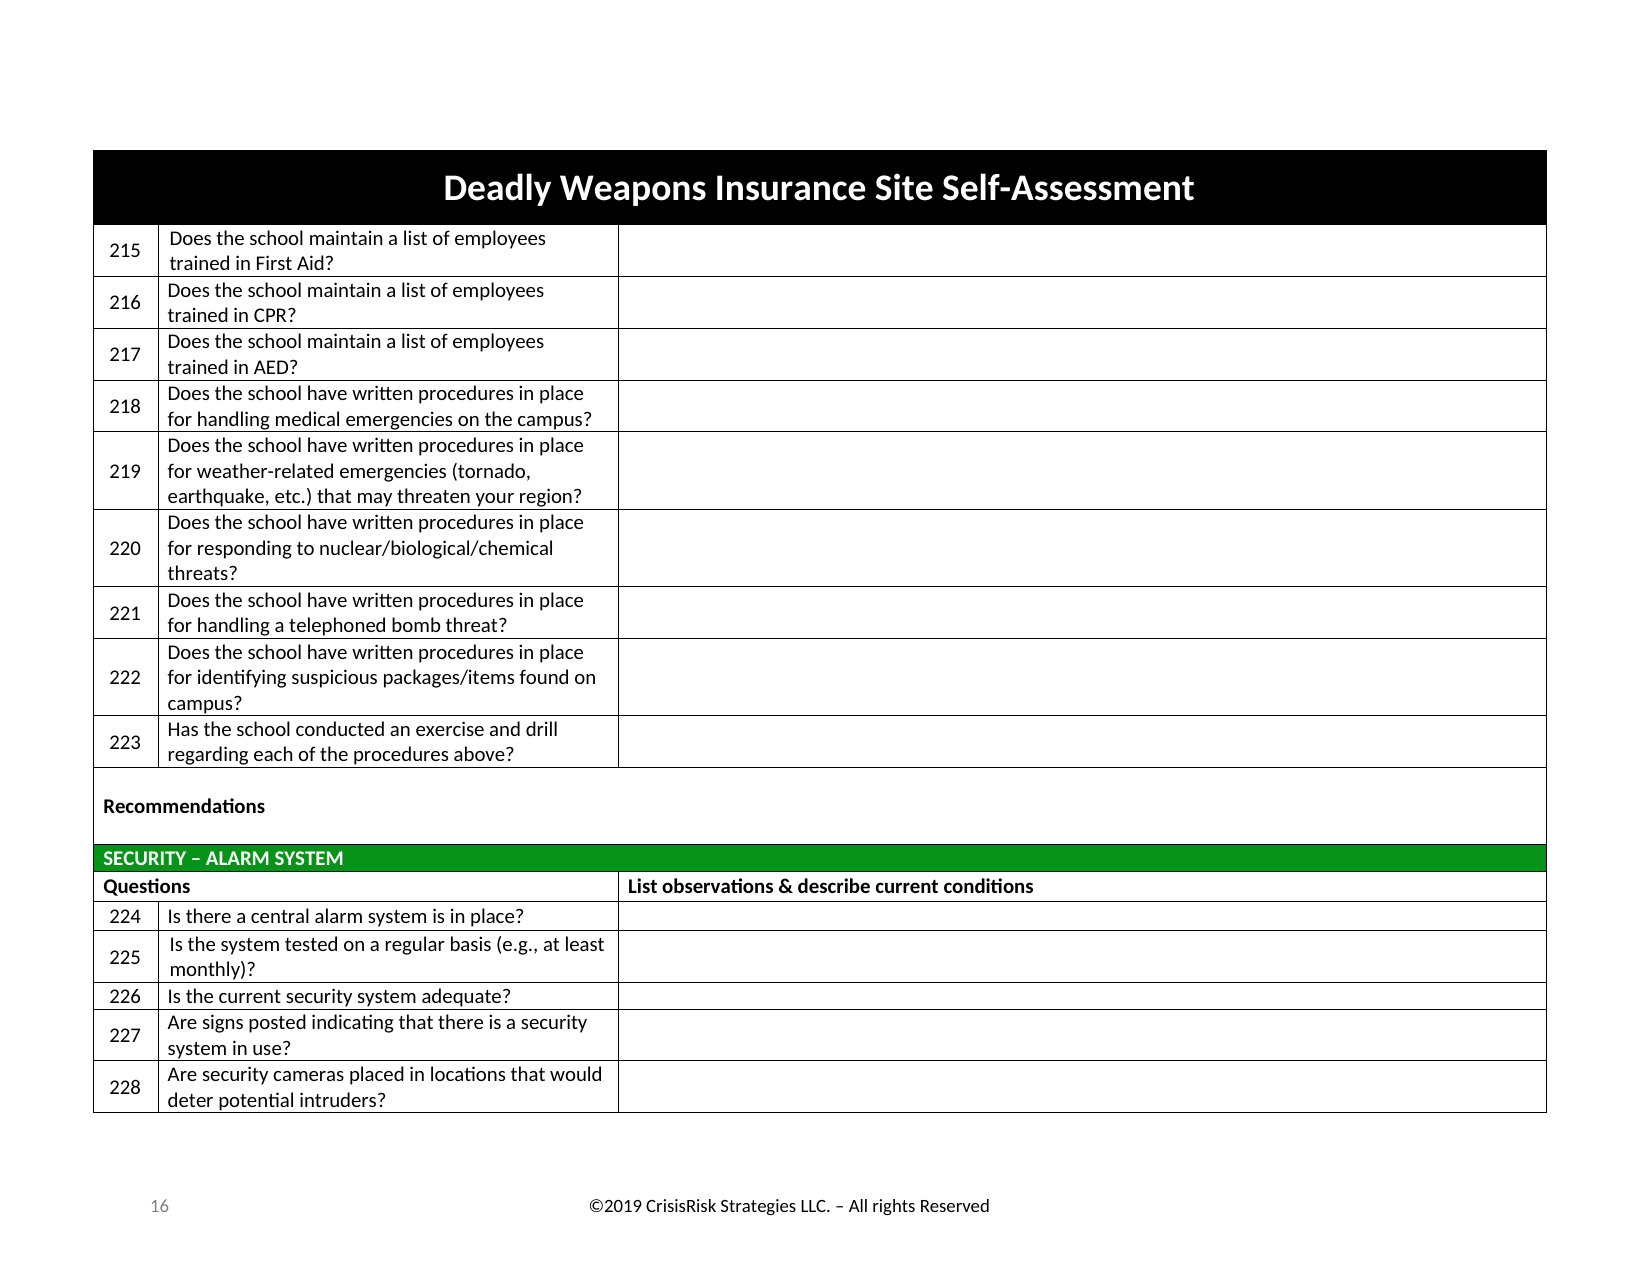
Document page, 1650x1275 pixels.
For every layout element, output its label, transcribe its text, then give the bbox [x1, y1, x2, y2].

table_cell 217 [94, 329, 158, 379]
table_cell Is the system tested on a regular basis (e.g., at least monthly)? [159, 931, 618, 982]
table_cell Does the school have written procedures in place for handling a telephoned bomb threat? [159, 587, 618, 638]
table_cell [619, 902, 1546, 930]
table_cell 220 [94, 510, 158, 586]
table_cell 225 [94, 931, 158, 982]
table_cell [619, 983, 1546, 1008]
table_cell Is the current security system adequate? [159, 983, 618, 1008]
table_cell Recommendations [94, 768, 1546, 844]
table_cell [619, 432, 1546, 509]
table_cell [619, 277, 1546, 328]
table_cell [619, 587, 1546, 638]
table_cell Are security cameras placed in locations that would deter potential intruders? [159, 1061, 618, 1112]
table_cell [619, 931, 1546, 982]
table_cell [619, 225, 1546, 276]
table_cell Does the school maintain a list of employees trained in CPR? [159, 277, 618, 328]
table_cell [619, 329, 1546, 379]
table_cell [619, 510, 1546, 586]
table_cell Does the school have written procedures in place for weather-related emergencies (tornado, earthquake, etc.) that may threaten your region? [159, 432, 618, 509]
table_cell Has the school conducted an exercise and drill regarding each of the procedures above? [159, 716, 618, 767]
table_cell [619, 1061, 1546, 1112]
table_cell Does the school have written procedures in place for responding to nuclear/biological/chemical threats? [159, 510, 618, 586]
table_cell 222 [94, 639, 158, 715]
table_cell 228 [94, 1061, 158, 1112]
table_cell [619, 1010, 1546, 1060]
table_cell Are signs posted indicating that there is a security system in use? [159, 1010, 618, 1060]
table_cell 219 [94, 432, 158, 509]
table_cell List observations & describe current conditions [619, 872, 1546, 901]
table_cell Does the school maintain a list of employees trained in First Aid? [159, 225, 618, 276]
table_cell 227 [94, 1010, 158, 1060]
table_cell Questions [94, 872, 618, 901]
table_cell 216 [94, 277, 158, 328]
table_cell Is there a central alarm system is in place? [159, 902, 618, 930]
table_header Deadly Weapons Insurance Site Self-Assessment [94, 151, 1546, 224]
table_cell 218 [94, 381, 158, 431]
table_cell [619, 639, 1546, 715]
table_cell [619, 716, 1546, 767]
table_cell Does the school have written procedures in place for identifying suspicious packages/items found on campus? [159, 639, 618, 715]
table_cell SECURITY – ALARM SYSTEM [94, 845, 1546, 871]
table_cell 221 [94, 587, 158, 638]
table_cell 226 [94, 983, 158, 1008]
table_cell 224 [94, 902, 158, 930]
table_cell 215 [94, 225, 158, 276]
table_cell 223 [94, 716, 158, 767]
table_cell Does the school maintain a list of employees trained in AED? [159, 329, 618, 379]
table_cell [619, 381, 1546, 431]
table_cell Does the school have written procedures in place for handling medical emergencies on the campus? [159, 381, 618, 431]
